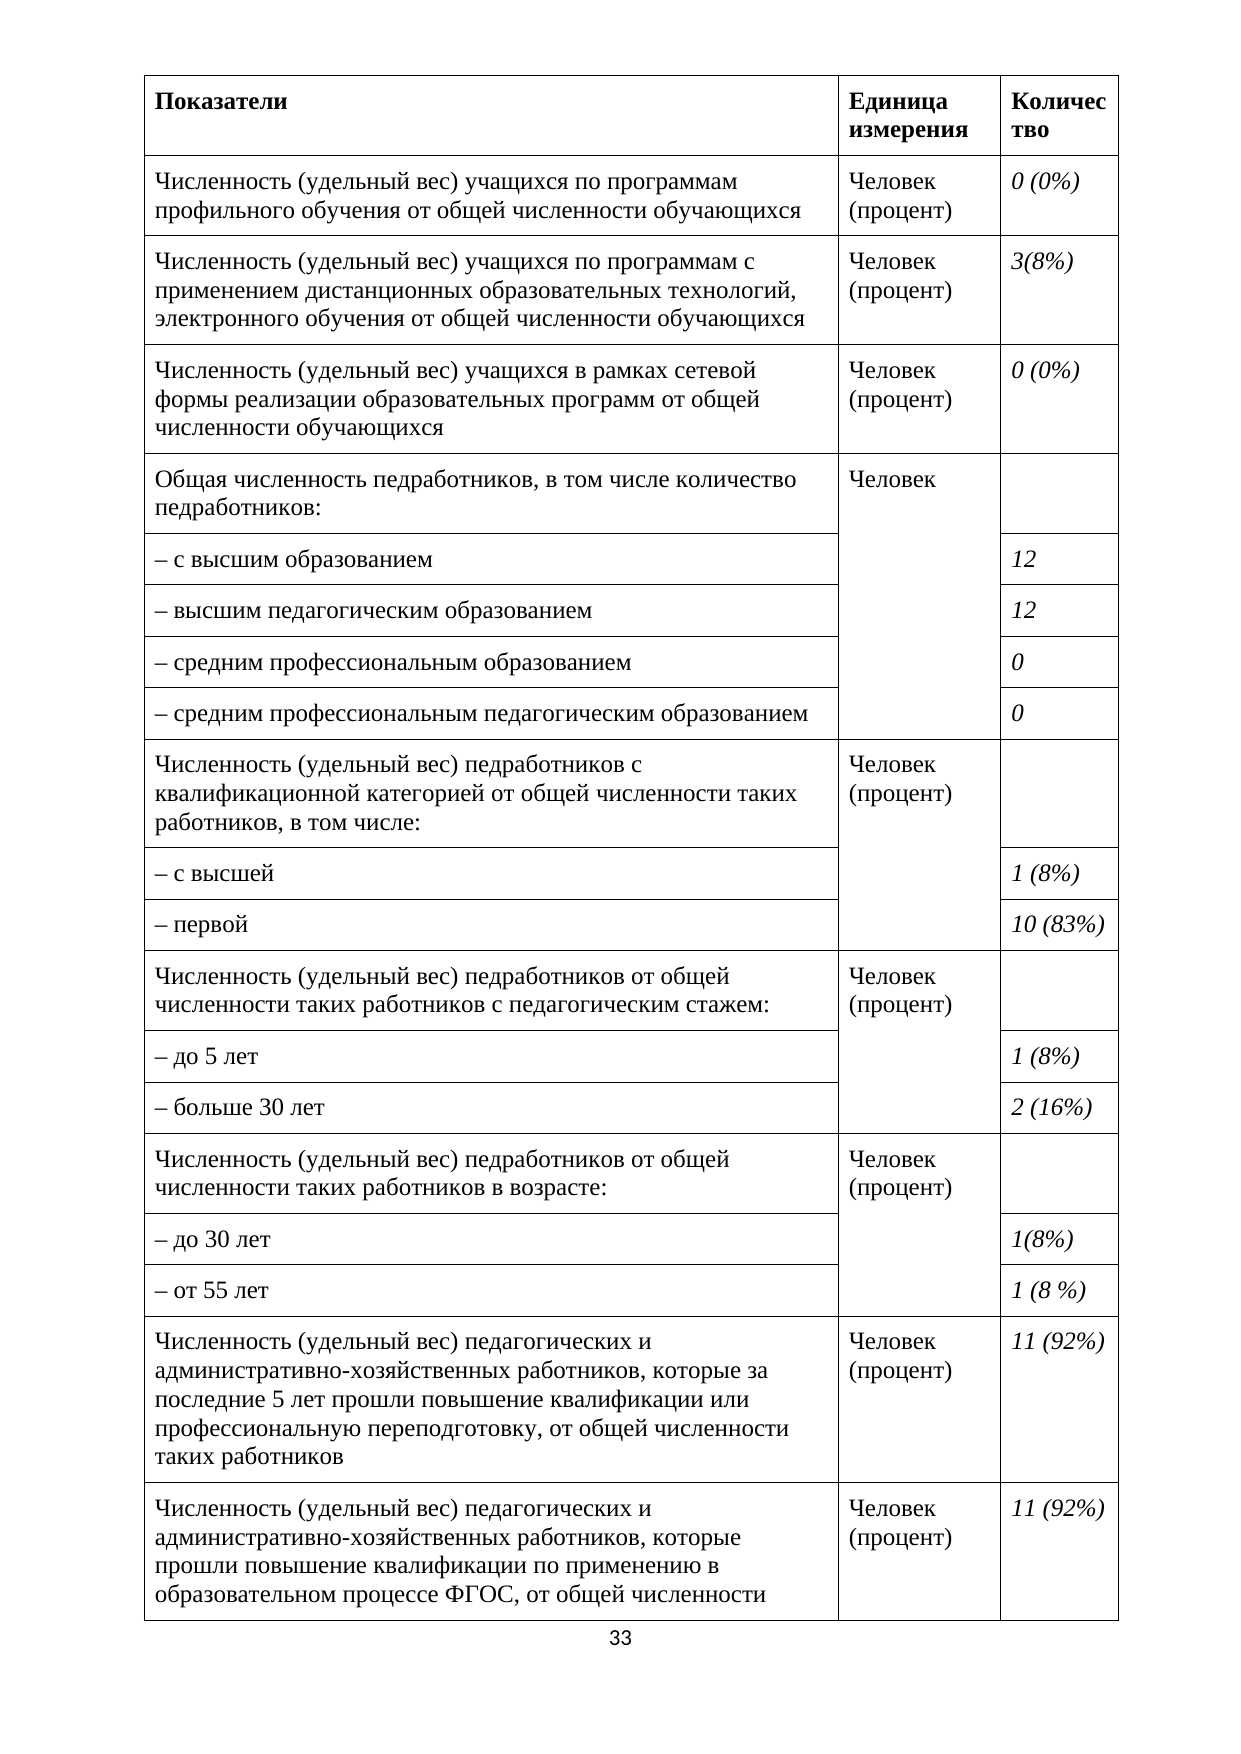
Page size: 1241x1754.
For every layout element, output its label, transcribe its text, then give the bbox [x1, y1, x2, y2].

table_cell Человек (процент) [839, 345, 1000, 453]
table_cell Численность (удельный вес) педработников от общей численности таких работников в возрасте: [145, 1134, 838, 1213]
table_cell [1001, 740, 1118, 847]
table_cell Человек (процент) [839, 1134, 1000, 1316]
table_cell [1001, 1134, 1118, 1213]
table_cell 11 (92%) [1001, 1483, 1118, 1619]
table_cell Человек (процент) [839, 156, 1000, 235]
table_header Единица измерения [839, 76, 1000, 155]
table_header Показатели [145, 76, 838, 155]
table_cell 0 (0%) [1001, 156, 1118, 235]
table_cell Численность (удельный вес) педагогических и административно-хозяйственных работников, которые за последние 5 лет прошли повышение квалификации или профессиональную переподготовку, от общей численности таких работников [145, 1317, 838, 1482]
table_cell Численность (удельный вес) учащихся по программам профильного обучения от общей численности обучающихся [145, 156, 838, 235]
table_cell 10 (83%) [1001, 900, 1118, 950]
table_cell 11 (92%) [1001, 1317, 1118, 1482]
table_cell Человек [839, 454, 1000, 738]
table_cell Численность (удельный вес) учащихся по программам с применением дистанционных образовательных технологий, электронного обучения от общей численности обучающихся [145, 236, 838, 344]
table_cell – высшим педагогическим образованием [145, 585, 838, 636]
table_cell [1001, 951, 1118, 1030]
table_cell Человек (процент) [839, 236, 1000, 344]
table_cell – от 55 лет [145, 1265, 838, 1316]
table_cell Численность (удельный вес) учащихся в рамках сетевой формы реализации образовательных программ от общей численности обучающихся [145, 345, 838, 453]
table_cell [145, 1483, 838, 1619]
table_cell Численность (удельный вес) педработников от общей численности таких работников с педагогическим стажем: [145, 951, 838, 1030]
table_cell Человек (процент) [839, 951, 1000, 1133]
table_cell – первой [145, 900, 838, 950]
table_header Количество [1001, 76, 1118, 155]
table_cell 1 (8%) [1001, 1031, 1118, 1081]
table_cell – до 5 лет [145, 1031, 838, 1081]
table_cell – с высшей [145, 848, 838, 899]
table_cell – больше 30 лет [145, 1083, 838, 1133]
table_cell Человек (процент) [839, 1317, 1000, 1482]
table_cell – средним профессиональным образованием [145, 637, 838, 687]
table_cell 1 (8 %) [1001, 1265, 1118, 1316]
table_cell – средним профессиональным педагогическим образованием [145, 688, 838, 738]
table_cell Численность (удельный вес) педработников с квалификационной категорией от общей численности таких работников, в том числе: [145, 740, 838, 847]
table_cell 0 [1001, 688, 1118, 738]
table_cell – до 30 лет [145, 1214, 838, 1264]
table_cell 12 [1001, 585, 1118, 636]
table_cell 0 [1001, 637, 1118, 687]
table_cell 3(8%) [1001, 236, 1118, 344]
table_cell Человек (процент) [839, 740, 1000, 950]
table_cell 0 (0%) [1001, 345, 1118, 453]
table_cell Человек (процент) [839, 1483, 1000, 1619]
table_cell 1(8%) [1001, 1214, 1118, 1264]
table_cell 12 [1001, 534, 1118, 584]
table_cell 1 (8%) [1001, 848, 1118, 899]
table_cell 2 (16%) [1001, 1083, 1118, 1133]
table_cell [1001, 454, 1118, 533]
table_cell – с высшим образованием [145, 534, 838, 584]
table_cell Общая численность педработников, в том числе количество педработников: [145, 454, 838, 533]
